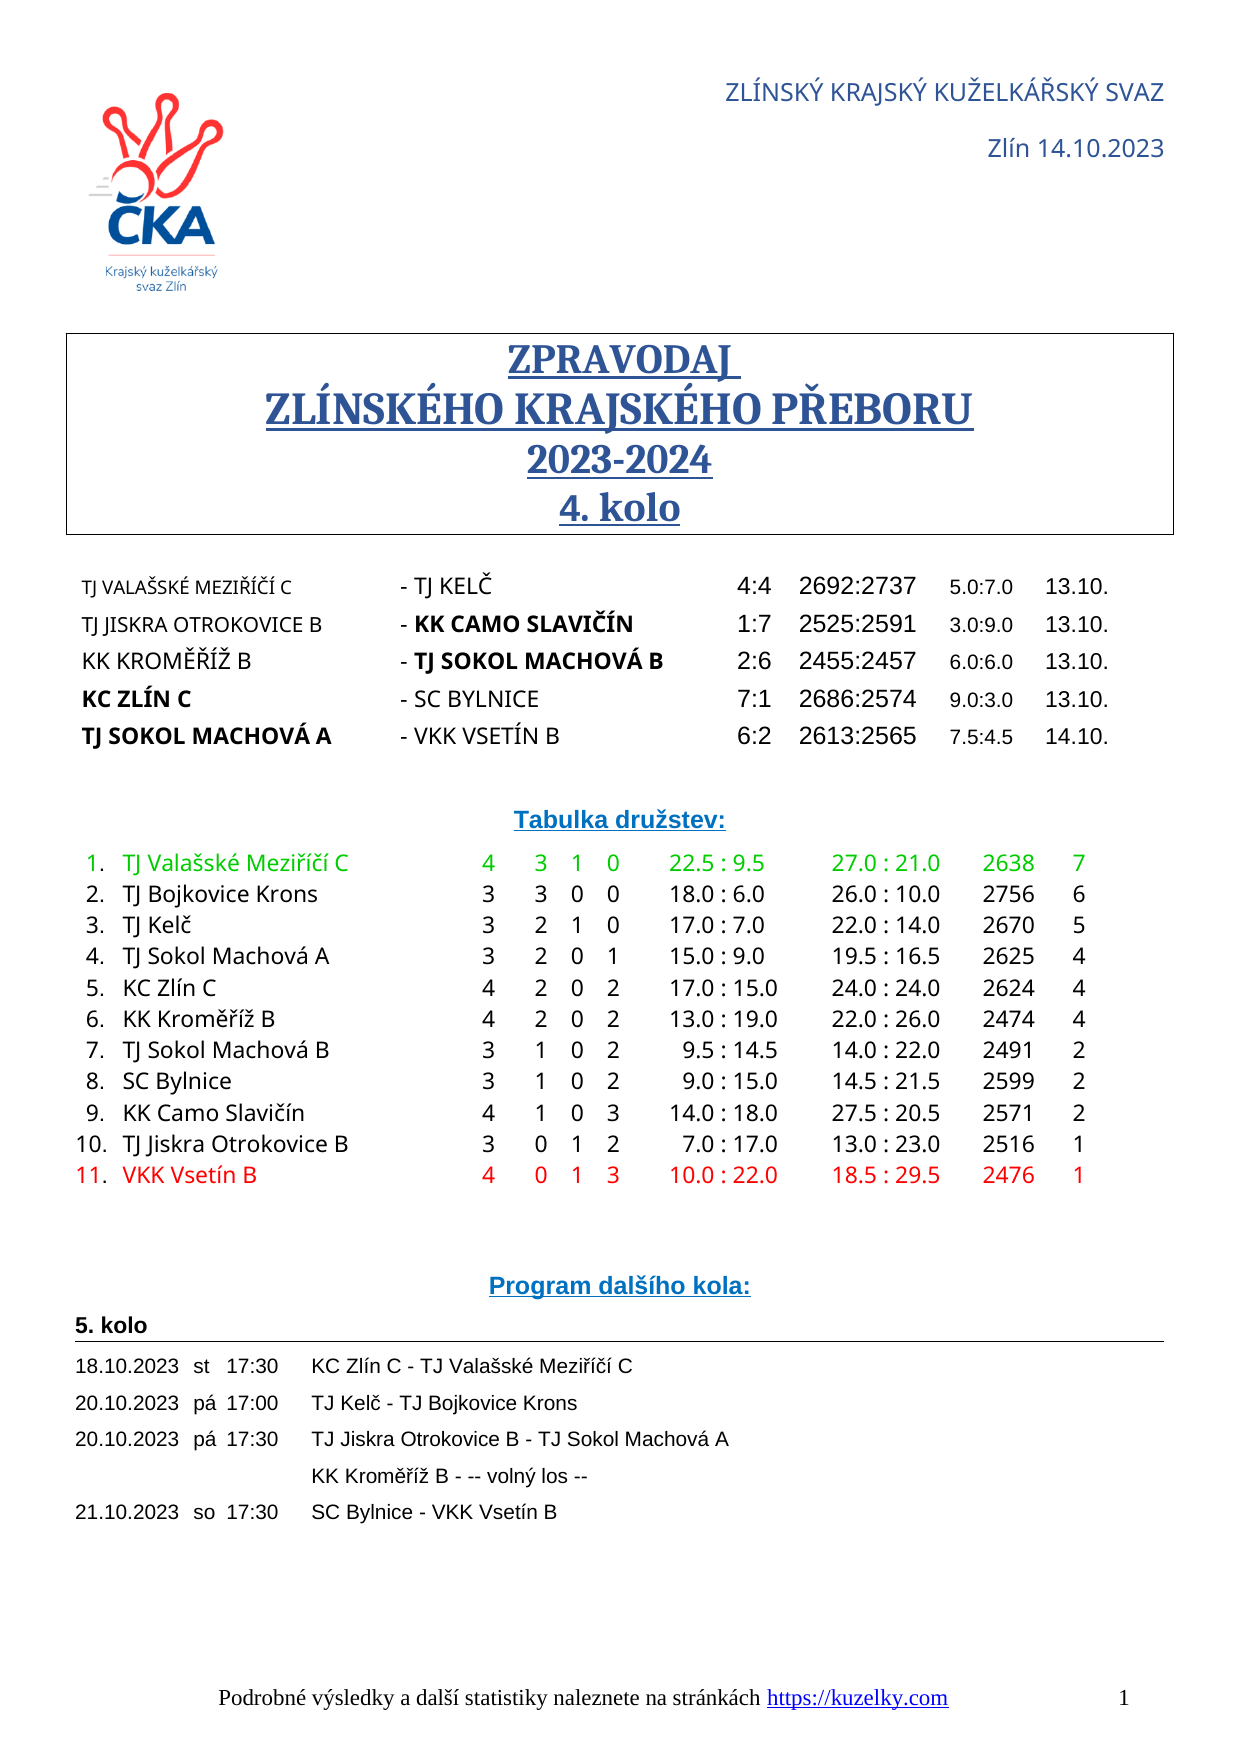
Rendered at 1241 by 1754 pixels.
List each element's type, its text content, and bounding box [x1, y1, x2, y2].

picture [75, 75, 248, 311]
text 2. TJ Bojkovice Krons 3 3 0 0 18.0 : 6.0 26.0 : 10.0 2756 6 [75, 878, 1165, 909]
text 18.10.2023 st 17:30 KC Zlín C - TJ Valašské Meziříčí C [75, 1354, 1164, 1378]
text KK Kroměříž B - TJ Sokol Machová B 2:6 2455:2457 6.0:6.0 13.10. [75, 645, 1165, 676]
text 2023-2024 [67, 433, 1173, 481]
text 20.10.2023 pá 17:00 TJ Kelč - TJ Bojkovice Krons [75, 1391, 1164, 1414]
text 11. VKK Vsetín B 4 0 1 3 10.0 : 22.0 18.5 : 29.5 2476 1 [75, 1159, 1165, 1190]
text 7. TJ Sokol Machová B 3 1 0 2 9.5 : 14.5 14.0 : 22.0 2491 2 [75, 1034, 1165, 1065]
text Zlín 14.10.2023 [657, 109, 1164, 165]
text KK Kroměříž B - -- volný los -- [75, 1463, 1164, 1487]
text ZLÍNSKÉHO KRAJSKÉHO PŘEBORU [67, 380, 1173, 433]
text 4. kolo [67, 481, 1173, 534]
text 5. KC Zlín C 4 2 0 2 17.0 : 15.0 24.0 : 24.0 2624 4 [75, 971, 1165, 1003]
text ZPRAVODAJ [67, 334, 1173, 380]
text TJ Sokol Machová A - VKK Vsetín B 6:2 2613:2565 7.5:4.5 14.10. [75, 720, 1165, 751]
text Tabulka družstev: [63, 805, 1176, 834]
text 20.10.2023 pá 17:30 TJ Jiskra Otrokovice B - TJ Sokol Machová A [75, 1427, 1164, 1451]
text ZLÍNSKÝ KRAJSKÝ KUŽELKÁŘSKÝ SVAZ [657, 75, 1164, 109]
text 6. KK Kroměříž B 4 2 0 2 13.0 : 19.0 22.0 : 26.0 2474 4 [75, 1003, 1165, 1034]
text 4. TJ Sokol Machová A 3 2 0 1 15.0 : 9.0 19.5 : 16.5 2625 4 [75, 940, 1165, 971]
text 21.10.2023 so 17:30 SC Bylnice - VKK Vsetín B [75, 1500, 1164, 1524]
text 3. TJ Kelč 3 2 1 0 17.0 : 7.0 22.0 : 14.0 2670 5 [75, 909, 1165, 940]
text Program dalšího kola: [63, 1271, 1176, 1299]
text KC Zlín C - SC Bylnice 7:1 2686:2574 9.0:3.0 13.10. [75, 683, 1165, 714]
text 9. KK Camo Slavičín 4 1 0 3 14.0 : 18.0 27.5 : 20.5 2571 2 [75, 1096, 1165, 1128]
text TJ Jiskra Otrokovice B - KK Camo Slavičín 1:7 2525:2591 3.0:9.0 13.10. [75, 608, 1165, 639]
text 10. TJ Jiskra Otrokovice B 3 0 1 2 7.0 : 17.0 13.0 : 23.0 2516 1 [75, 1128, 1165, 1159]
text 8. SC Bylnice 3 1 0 2 9.0 : 15.0 14.5 : 21.5 2599 2 [75, 1065, 1165, 1096]
text 1. TJ Valašské Meziříčí C 4 3 1 0 22.5 : 9.5 27.0 : 21.0 2638 7 [75, 846, 1165, 878]
text 5. kolo [75, 1312, 1164, 1341]
text TJ Valašské Meziříčí C - TJ Kelč 4:4 2692:2737 5.0:7.0 13.10. [75, 570, 1165, 601]
